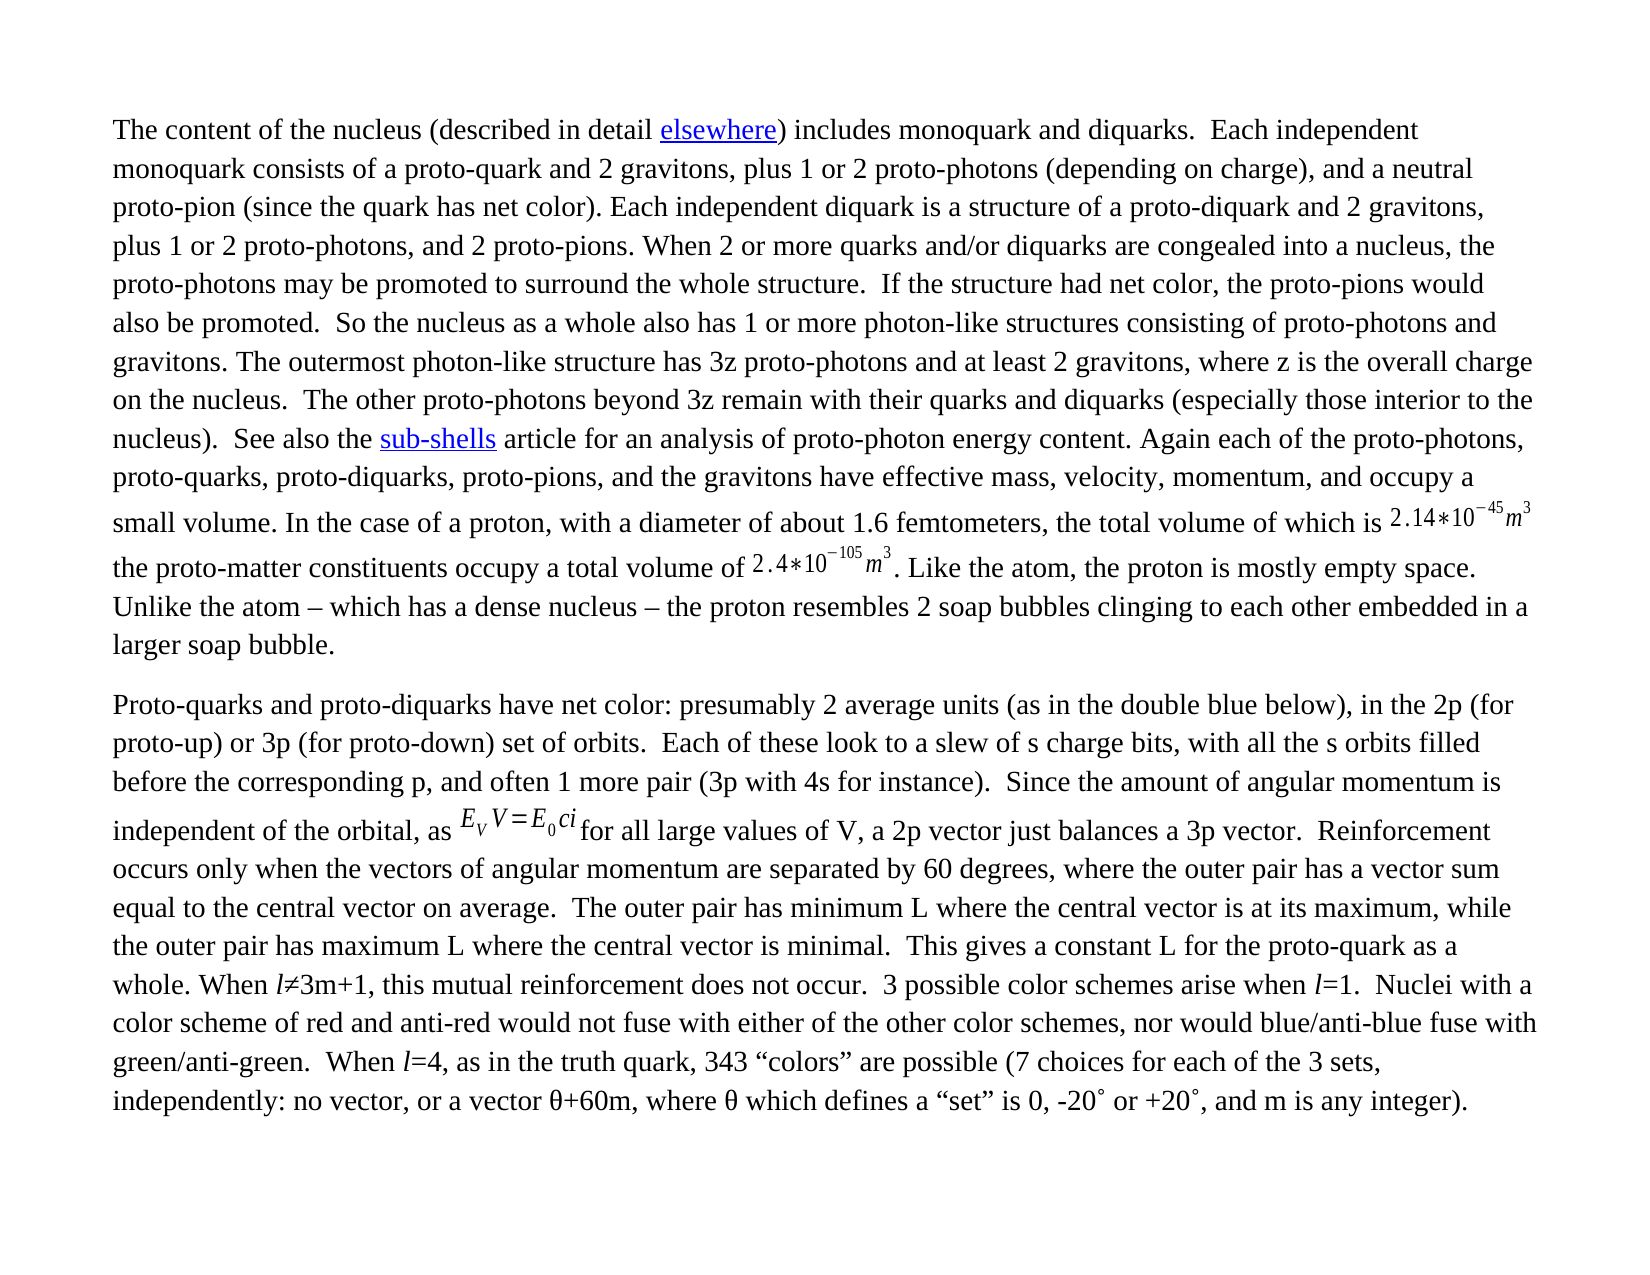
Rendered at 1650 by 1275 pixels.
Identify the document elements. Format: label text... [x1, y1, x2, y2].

text Proto-quarks and proto-diquarks have net color: presumably 2 average units (as in the double blue below), in the 2p (for proto-up) or 3p (for proto-down) set of orbits. Each of these look to a slew of s charge bits, with all the s orbits filled before the corresponding p, and often 1 more pair (3p with 4s for instance). Since the amount of angular momentum is independent of the orbital, as for all large values of V, a 2p vector just balances a 3p vector. Reinforcement occurs only when the vectors of angular momentum are separated by 60 degrees, where the outer pair has a vector sum equal to the central vector on average. The outer pair has minimum L where the central vector is at its maximum, while the outer pair has maximum L where the central vector is minimal. This gives a constant L for the proto-quark as a whole. When l≠3m+1, this mutual reinforcement does not occur. 3 possible color schemes arise when l=1. Nuclei with a color scheme of red and anti-red would not fuse with either of the other color schemes, nor would blue/anti-blue fuse with green/anti-green. When l=4, as in the truth quark, 343 “colors” are possible (7 choices for each of the 3 sets, independently: no vector, or a vector θ+60m, where θ which defines a “set” is 0, -20˚ or +20˚, and m is any integer). [112, 687, 1537, 1116]
text The content of the nucleus (described in detail elsewhere) includes monoquark and diquarks. Each independent monoquark consists of a proto-quark and 2 gravitons, plus 1 or 2 proto-photons (depending on charge), and a neutral proto-pion (since the quark has net color). Each independent diquark is a structure of a proto-diquark and 2 gravitons, plus 1 or 2 proto-photons, and 2 proto-pions. When 2 or more quarks and/or diquarks are congealed into a nucleus, the proto-photons may be promoted to surround the whole structure. If the structure had net color, the proto-pions would also be promoted. So the nucleus as a whole also has 1 or more photon-like structures consisting of proto-photons and gravitons. The outermost photon-like structure has 3z proto-photons and at least 2 gravitons, where z is the overall charge on the nucleus. The other proto-photons beyond 3z remain with their quarks and diquarks (especially those interior to the nucleus). See also the sub-shells article for an analysis of proto-photon energy content. Again each of the proto-photons, proto-quarks, proto-diquarks, proto-pions, and the gravitons have effective mass, velocity, momentum, and occupy a small volume. In the case of a proton, with a diameter of about 1.6 femtometers, the total volume of which is the proto-matter constituents occupy a total volume of . Like the atom, the proton is mostly empty space. Unlike the atom – which has a dense nucleus – the proton resembles 2 soap bubbles clinging to each other embedded in a larger soap bubble. [112, 112, 1537, 661]
